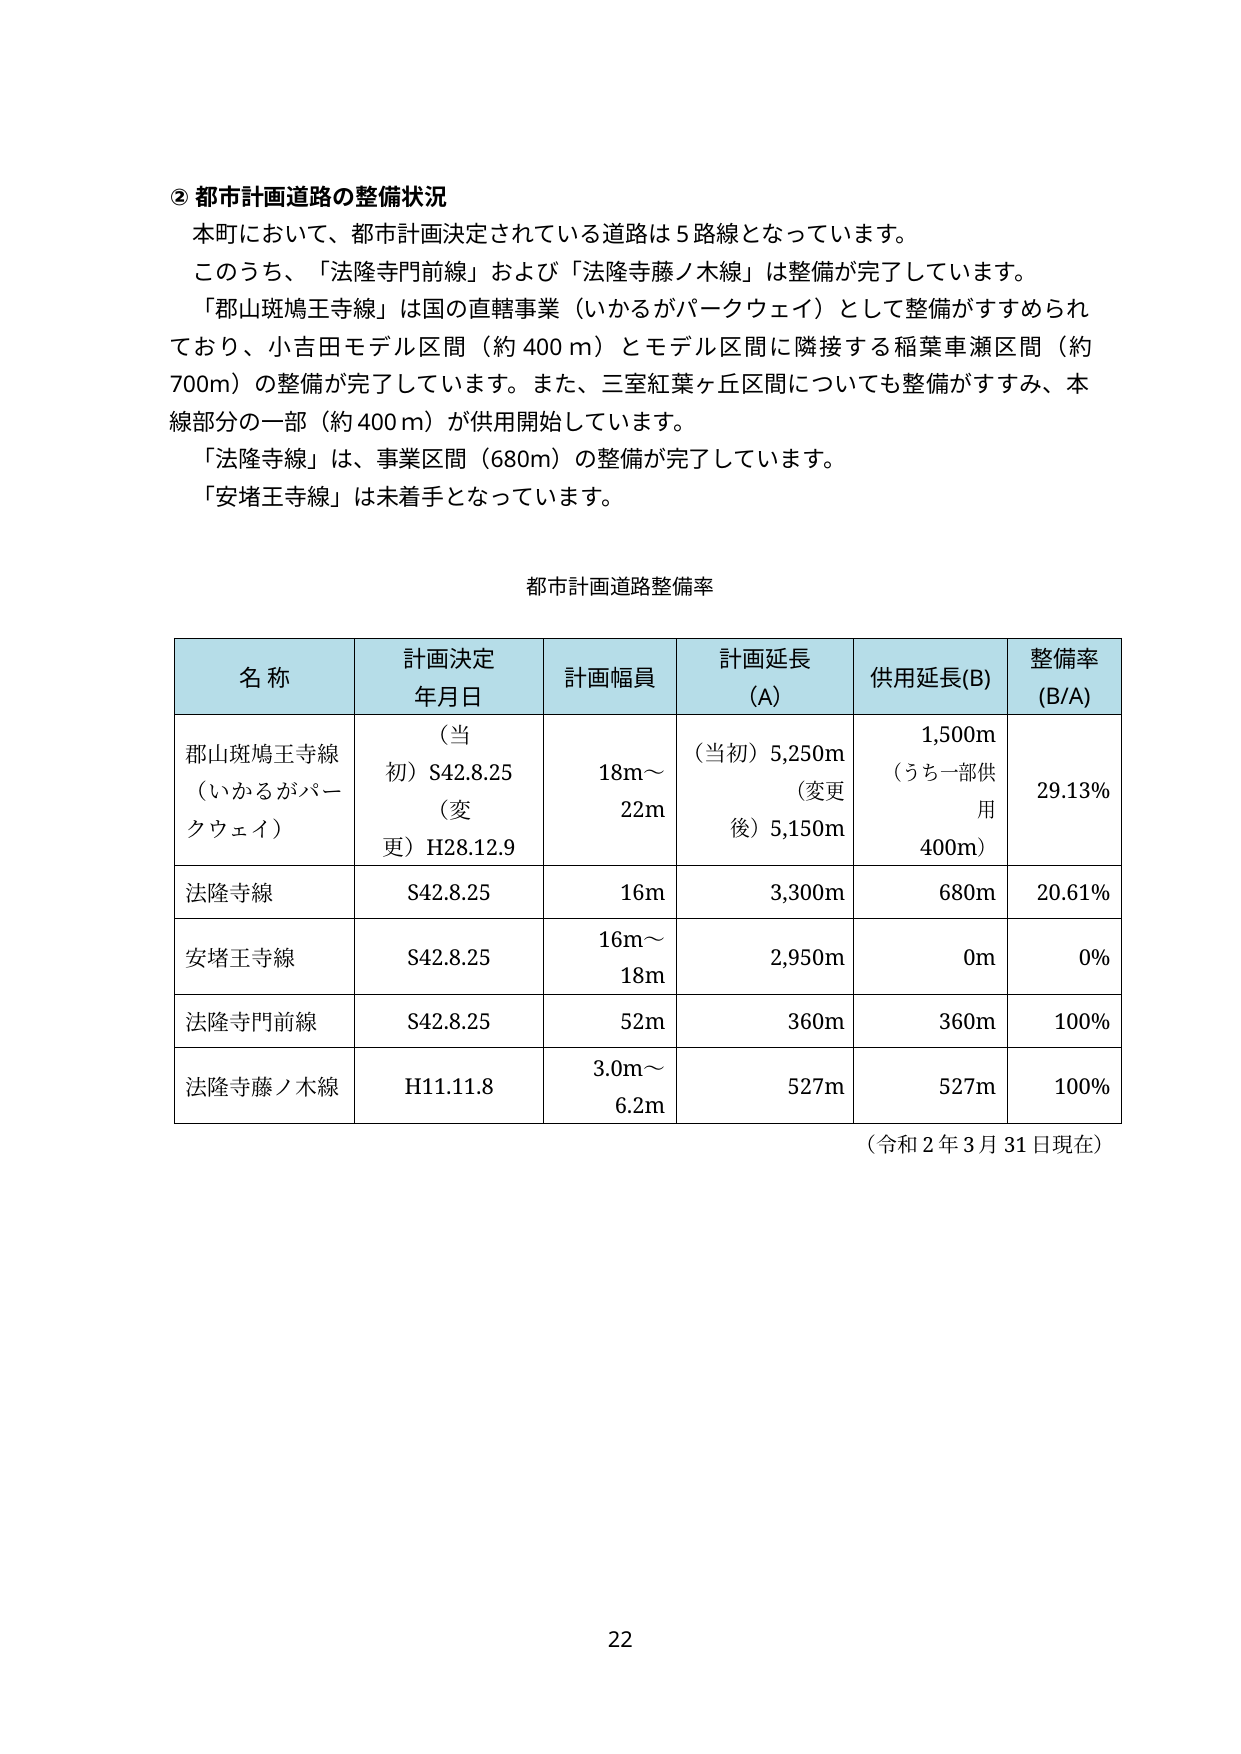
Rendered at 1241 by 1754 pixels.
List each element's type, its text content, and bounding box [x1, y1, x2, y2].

table_cell 100% [1008, 995, 1121, 1047]
table_cell （当初）S42.8.25 （変更）H28.12.9 [355, 715, 543, 865]
table_cell 法隆寺門前線 [175, 995, 354, 1047]
table_cell H11.11.8 [355, 1048, 543, 1123]
table_cell 1,500m （うち一部供用 400m） [854, 715, 1007, 865]
table_cell 100% [1008, 1048, 1121, 1123]
table_cell 360m [854, 995, 1007, 1047]
table_cell 郡山斑鳩王寺線 （いかるがパークウェイ） [175, 715, 354, 865]
text 「法隆寺線」は、事業区間（680m）の整備が完了しています。 [169, 439, 1092, 476]
table_cell 52m [544, 995, 676, 1047]
table_cell 527m [854, 1048, 1007, 1123]
table_header 計画延長 （A） [677, 639, 853, 714]
text 本町において、都市計画決定されている道路は5路線となっています。 [169, 214, 1092, 251]
table_cell 18m～22m [544, 715, 676, 865]
table_cell S42.8.25 [355, 866, 543, 918]
table_header 計画決定 年月日 [355, 639, 543, 714]
text このうち、「法隆寺門前線」および「法隆寺藤ノ木線」は整備が完了しています。 [169, 251, 1092, 289]
table_cell 527m [677, 1048, 853, 1123]
table_cell 16m [544, 866, 676, 918]
table_cell 0m [854, 919, 1007, 994]
text 「安堵王寺線」は未着手となっています。 [169, 476, 1092, 514]
table_cell 16m～18m [544, 919, 676, 994]
table_cell 0% [1008, 919, 1121, 994]
table_cell 3,300m [677, 866, 853, 918]
table_cell 法隆寺線 [175, 866, 354, 918]
text 「郡山斑鳩王寺線」は国の直轄事業（いかるがパークウェイ）として整備がすすめられており、小吉田モデル区間（約400ｍ）とモデル区間に隣接する稲葉車瀬区間（約700m）の整備が完了しています。また、三室紅葉ヶ丘区間についても整備がすすみ、本線部分の一部（約400ｍ）が供用開始しています。 [169, 289, 1092, 439]
table_cell S42.8.25 [355, 919, 543, 994]
text 都市計画道路整備率 [148, 570, 1092, 600]
table_cell 3.0m～6.2m [544, 1048, 676, 1123]
table_header 整備率(B/A) [1008, 639, 1121, 714]
table_cell 法隆寺藤ノ木線 [175, 1048, 354, 1123]
table_cell 安堵王寺線 [175, 919, 354, 994]
table_cell S42.8.25 [355, 995, 543, 1047]
table_header 名 称 [175, 639, 354, 714]
table_cell 2,950m [677, 919, 853, 994]
table_cell 29.13% [1008, 715, 1121, 865]
table_cell 680m [854, 866, 1007, 918]
table_cell （当初）5,250m （変更後）5,150m [677, 715, 853, 865]
table_header 計画幅員 [544, 639, 676, 714]
table_cell 20.61% [1008, 866, 1121, 918]
table_header 供用延長(B) [854, 639, 1007, 714]
text ② 都市計画道路の整備状況 [169, 176, 1092, 214]
text （令和2年3月31日現在） [148, 1124, 1114, 1162]
table_cell 360m [677, 995, 853, 1047]
